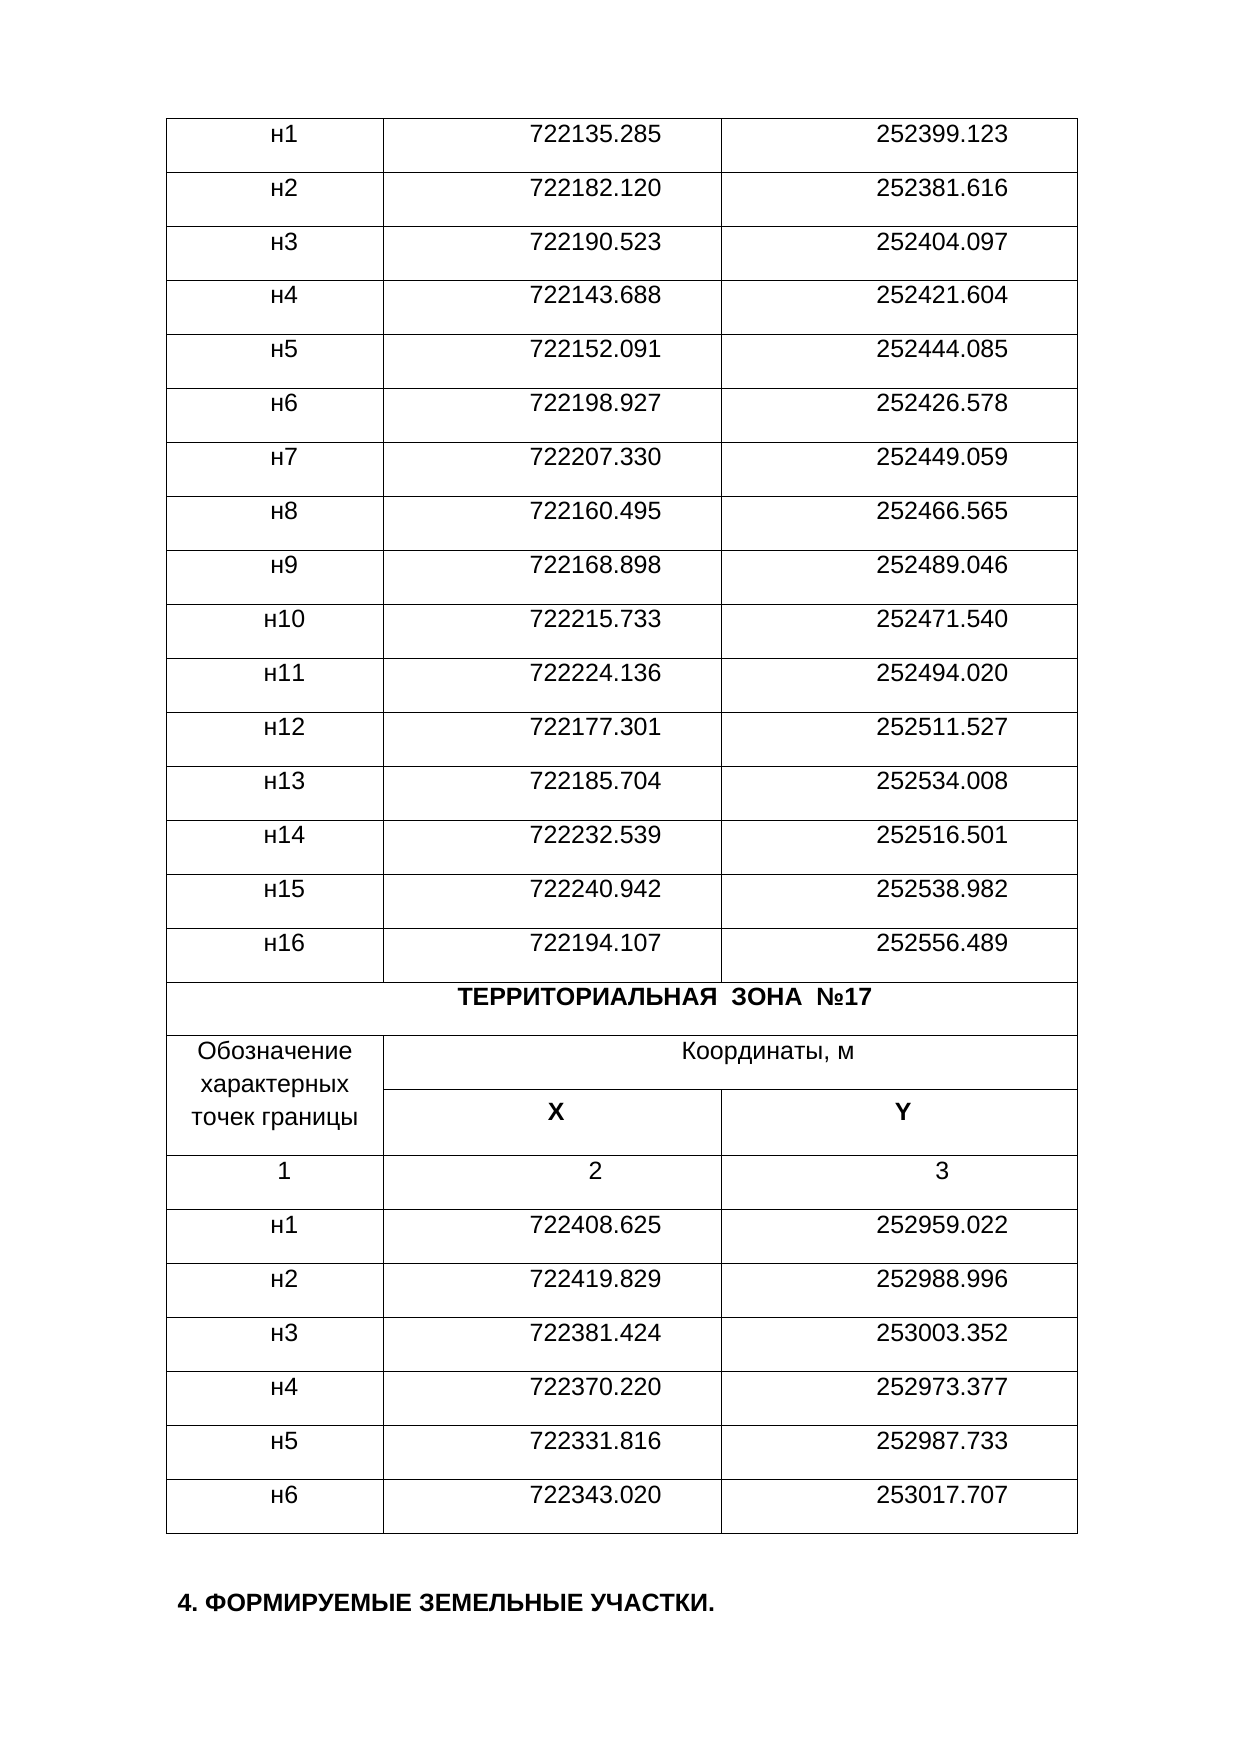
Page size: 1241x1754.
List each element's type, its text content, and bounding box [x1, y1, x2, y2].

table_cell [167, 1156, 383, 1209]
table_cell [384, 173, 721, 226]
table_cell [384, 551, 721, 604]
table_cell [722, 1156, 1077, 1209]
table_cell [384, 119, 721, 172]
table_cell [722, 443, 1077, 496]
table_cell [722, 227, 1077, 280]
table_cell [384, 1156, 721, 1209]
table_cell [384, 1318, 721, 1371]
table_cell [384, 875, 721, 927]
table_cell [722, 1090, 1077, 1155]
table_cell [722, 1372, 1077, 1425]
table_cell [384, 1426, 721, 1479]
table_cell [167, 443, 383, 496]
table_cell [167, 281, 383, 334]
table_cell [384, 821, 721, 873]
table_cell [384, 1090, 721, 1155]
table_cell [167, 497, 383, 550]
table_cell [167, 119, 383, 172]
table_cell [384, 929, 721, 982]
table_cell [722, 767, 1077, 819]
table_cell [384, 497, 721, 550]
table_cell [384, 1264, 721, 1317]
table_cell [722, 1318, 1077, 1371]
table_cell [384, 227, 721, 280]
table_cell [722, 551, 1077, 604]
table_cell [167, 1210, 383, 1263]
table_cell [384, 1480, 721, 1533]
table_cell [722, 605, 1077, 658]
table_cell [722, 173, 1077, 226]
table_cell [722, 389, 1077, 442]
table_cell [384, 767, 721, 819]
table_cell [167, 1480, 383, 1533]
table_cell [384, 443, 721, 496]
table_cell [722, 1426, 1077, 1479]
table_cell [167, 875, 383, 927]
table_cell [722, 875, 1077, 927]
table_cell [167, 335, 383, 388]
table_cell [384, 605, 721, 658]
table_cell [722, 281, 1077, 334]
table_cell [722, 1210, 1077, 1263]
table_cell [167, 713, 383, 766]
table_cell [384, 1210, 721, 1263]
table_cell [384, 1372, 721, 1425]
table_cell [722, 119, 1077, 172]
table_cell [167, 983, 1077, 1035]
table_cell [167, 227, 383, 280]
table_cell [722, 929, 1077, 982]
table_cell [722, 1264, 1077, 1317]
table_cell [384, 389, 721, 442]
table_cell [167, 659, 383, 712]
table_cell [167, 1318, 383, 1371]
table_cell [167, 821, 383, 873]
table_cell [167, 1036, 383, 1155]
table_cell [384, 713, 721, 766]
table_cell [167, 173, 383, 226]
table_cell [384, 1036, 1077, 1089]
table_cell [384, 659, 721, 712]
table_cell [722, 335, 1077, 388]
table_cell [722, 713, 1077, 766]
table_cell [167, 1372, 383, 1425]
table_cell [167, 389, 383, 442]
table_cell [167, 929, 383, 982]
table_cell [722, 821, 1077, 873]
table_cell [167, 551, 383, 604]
text 4. ФОРМИРУЕМЫЕ ЗЕМЕЛЬНЫЕ УЧАСТКИ. [177, 1587, 1152, 1616]
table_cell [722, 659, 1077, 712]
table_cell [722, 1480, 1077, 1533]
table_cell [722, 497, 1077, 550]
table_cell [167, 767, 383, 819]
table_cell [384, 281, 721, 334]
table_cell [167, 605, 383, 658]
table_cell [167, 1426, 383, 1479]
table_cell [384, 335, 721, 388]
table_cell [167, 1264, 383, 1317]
